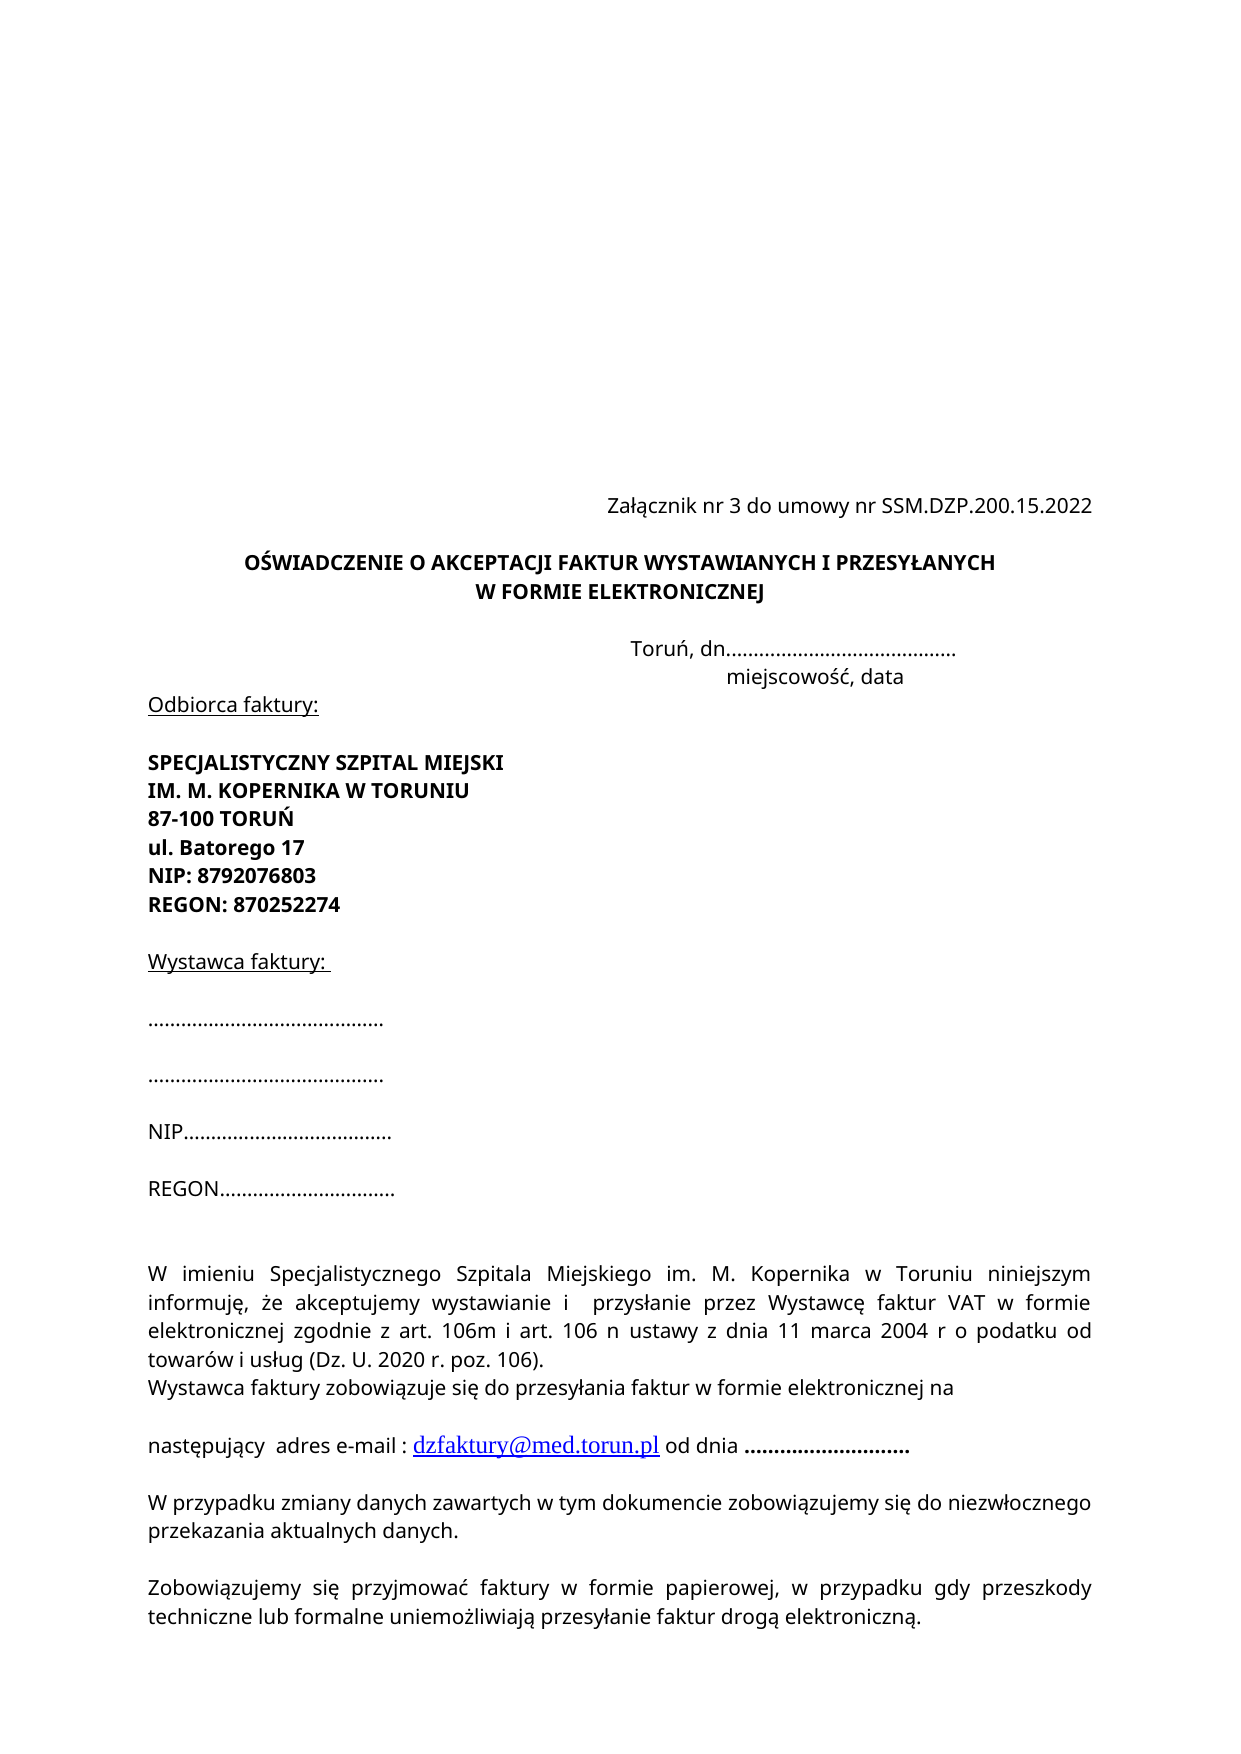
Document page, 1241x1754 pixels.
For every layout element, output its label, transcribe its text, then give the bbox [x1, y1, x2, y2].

text Toruń, dn.……..…………………………… [148, 634, 1092, 662]
text W przypadku zmiany danych zawartych w tym dokumencie zobowiązujemy się do niezwłocznego przekazania aktualnych danych. [148, 1488, 1092, 1545]
text Zobowiązujemy się przyjmować faktury w formie papierowej, w przypadku gdy przeszkody techniczne lub formalne uniemożliwiają przesyłanie faktur drogą elektroniczną. [148, 1573, 1092, 1630]
text W imieniu Specjalistycznego Szpitala Miejskiego im. M. Kopernika w Toruniu niniejszym informuję, że akceptujemy wystawianie i przysłanie przez Wystawcę faktur VAT w formie elektronicznej zgodnie z art. 106m i art. 106 n ustawy z dnia 11 marca 2004 r o podatku od towarów i usług (Dz. U. 2020 r. poz. 106). [148, 1259, 1092, 1373]
text następujący adres e-mail : dzfaktury@med.torun.pl od dnia ………………………. [148, 1430, 1092, 1460]
text ……………………………………. [148, 1061, 1092, 1089]
text Wystawca faktury zobowiązuje się do przesyłania faktur w formie elektronicznej na [148, 1373, 1092, 1402]
text miejscowość, data [148, 662, 1092, 691]
text NIP: 8792076803 [148, 861, 1092, 890]
text ul. Batorego 17 [148, 833, 1092, 861]
text SPECJALISTYCZNY SZPITAL MIEJSKI [148, 748, 1092, 776]
text Wystawca faktury: [148, 947, 1092, 975]
text REGON: 870252274 [148, 890, 1092, 918]
text NIP……………………………….. [148, 1117, 1092, 1146]
text 87-100 TORUŃ [148, 804, 1092, 833]
text Odbiorca faktury: [148, 691, 1092, 719]
text W FORMIE ELEKTRONICZNEJ [148, 577, 1092, 605]
text REGON………………………….. [148, 1174, 1092, 1203]
text …………………….……………… [148, 1004, 1092, 1032]
text OŚWIADCZENIE O AKCEPTACJI FAKTUR WYSTAWIANYCH I PRZESYŁANYCH [148, 548, 1092, 577]
text IM. M. KOPERNIKA W TORUNIU [148, 776, 1092, 804]
text Załącznik nr 3 do umowy nr SSM.DZP.200.15.2022 [148, 491, 1092, 548]
